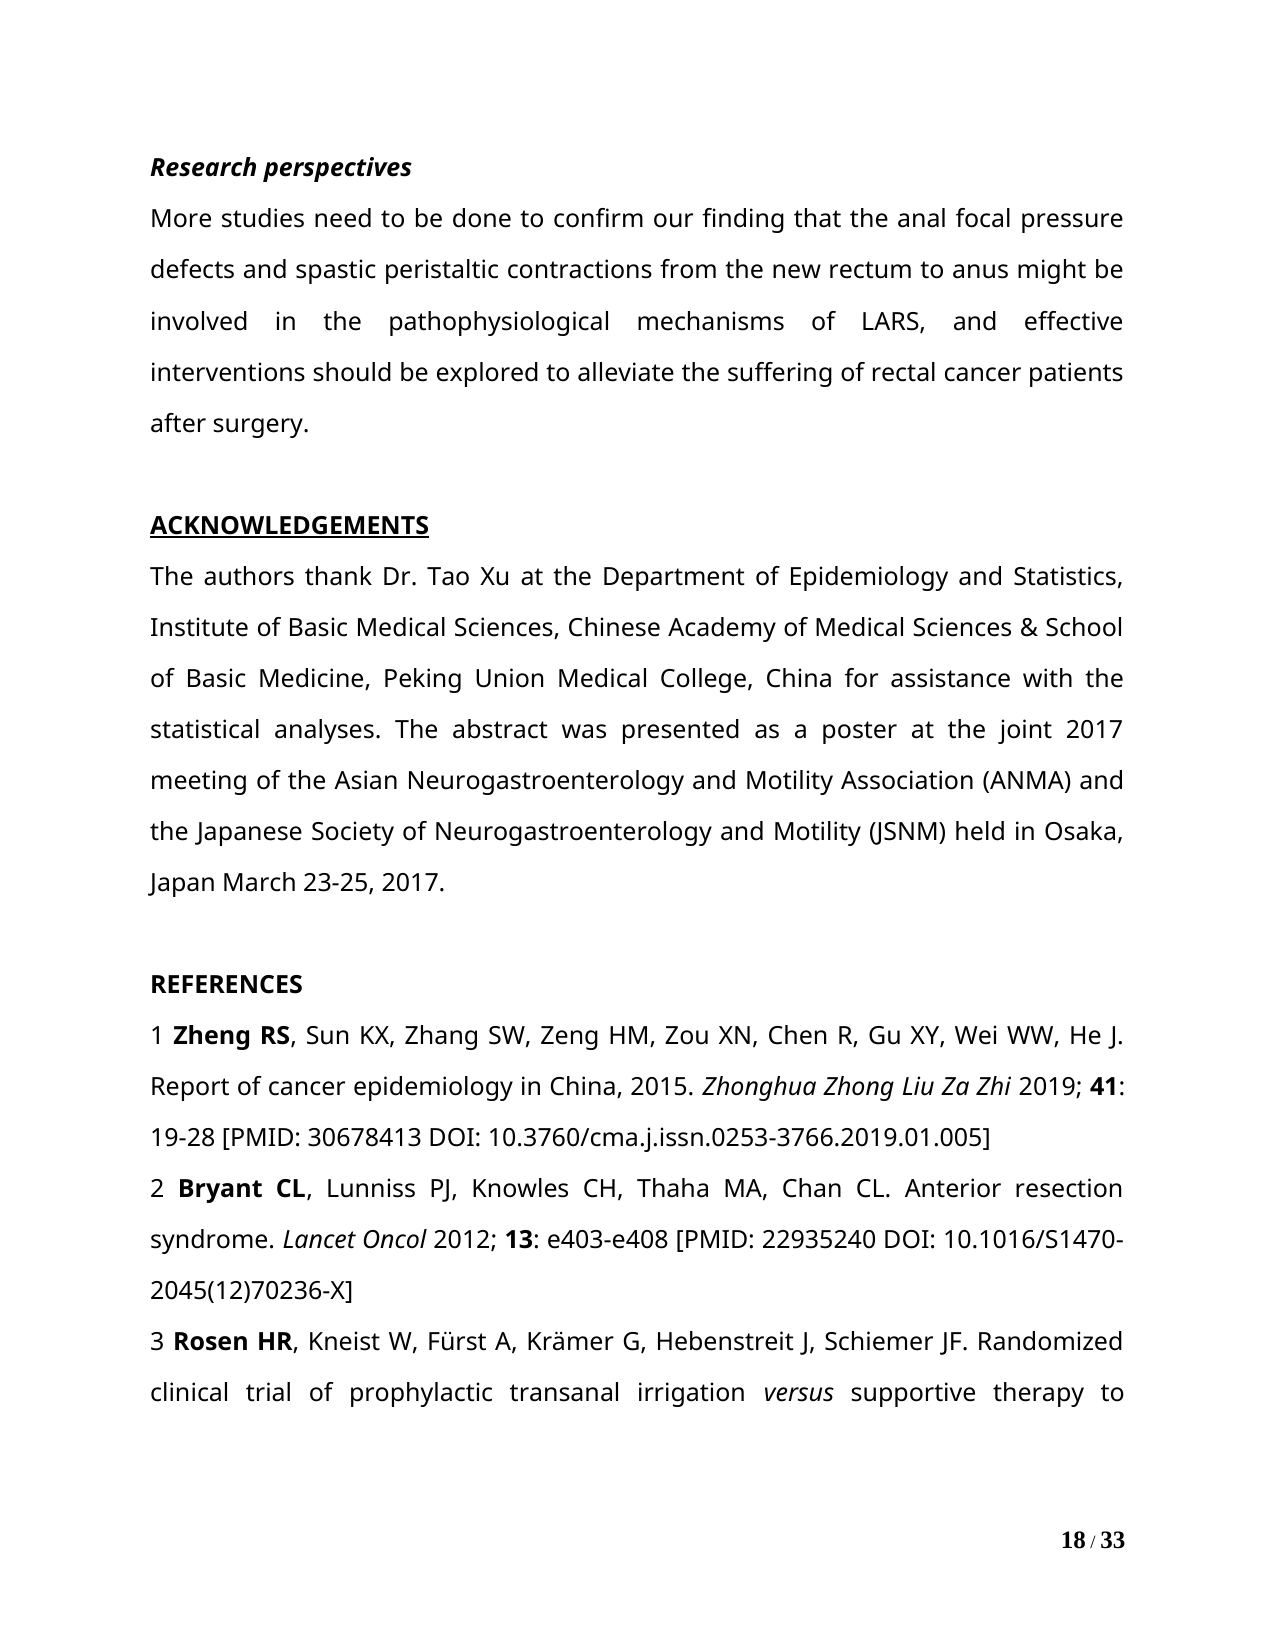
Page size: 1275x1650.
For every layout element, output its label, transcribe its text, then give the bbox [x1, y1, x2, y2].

text The authors thank Dr. Tao Xu at the Department of Epidemiology and Statistics, Institute of Basic Medical Sciences, Chinese Academy of Medical Sciences & School of Basic Medicine, Peking Union Medical College, China for assistance with the statistical analyses. The abstract was presented as a poster at the joint 2017 meeting of the Asian Neurogastroenterology and Motility Association (ANMA) and the Japanese Society of Neurogastroenterology and Motility (JSNM) held in Osaka, Japan March 23-25, 2017. [150, 558, 1125, 899]
text 2 Bryant CL, Lunniss PJ, Knowles CH, Thaha MA, Chan CL. Anterior resection syndrome. Lancet Oncol 2012; 13: e403-e408 [PMID: 22935240 DOI: 10.1016/S1470-2045(12)70236-X] [150, 1171, 1125, 1307]
text More studies need to be done to confirm our finding that the anal focal pressure defects and spastic peristaltic contractions from the new rectum to anus might be involved in the pathophysiological mechanisms of LARS, and effective interventions should be explored to alleviate the suffering of rectal cancer patients after surgery. [150, 201, 1125, 439]
text REFERENCES [150, 967, 1125, 1001]
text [150, 1324, 1125, 1409]
text Research perspectives [150, 150, 1125, 184]
text ACKNOWLEDGEMENTS [150, 507, 1125, 541]
text 1 Zheng RS, Sun KX, Zhang SW, Zeng HM, Zou XN, Chen R, Gu XY, Wei WW, He J. Report of cancer epidemiology in China, 2015. Zhonghua Zhong Liu Za Zhi 2019; 41: 19-28 [PMID: 30678413 DOI: 10.3760/cma.j.issn.0253-3766.2019.01.005] [150, 1018, 1125, 1154]
